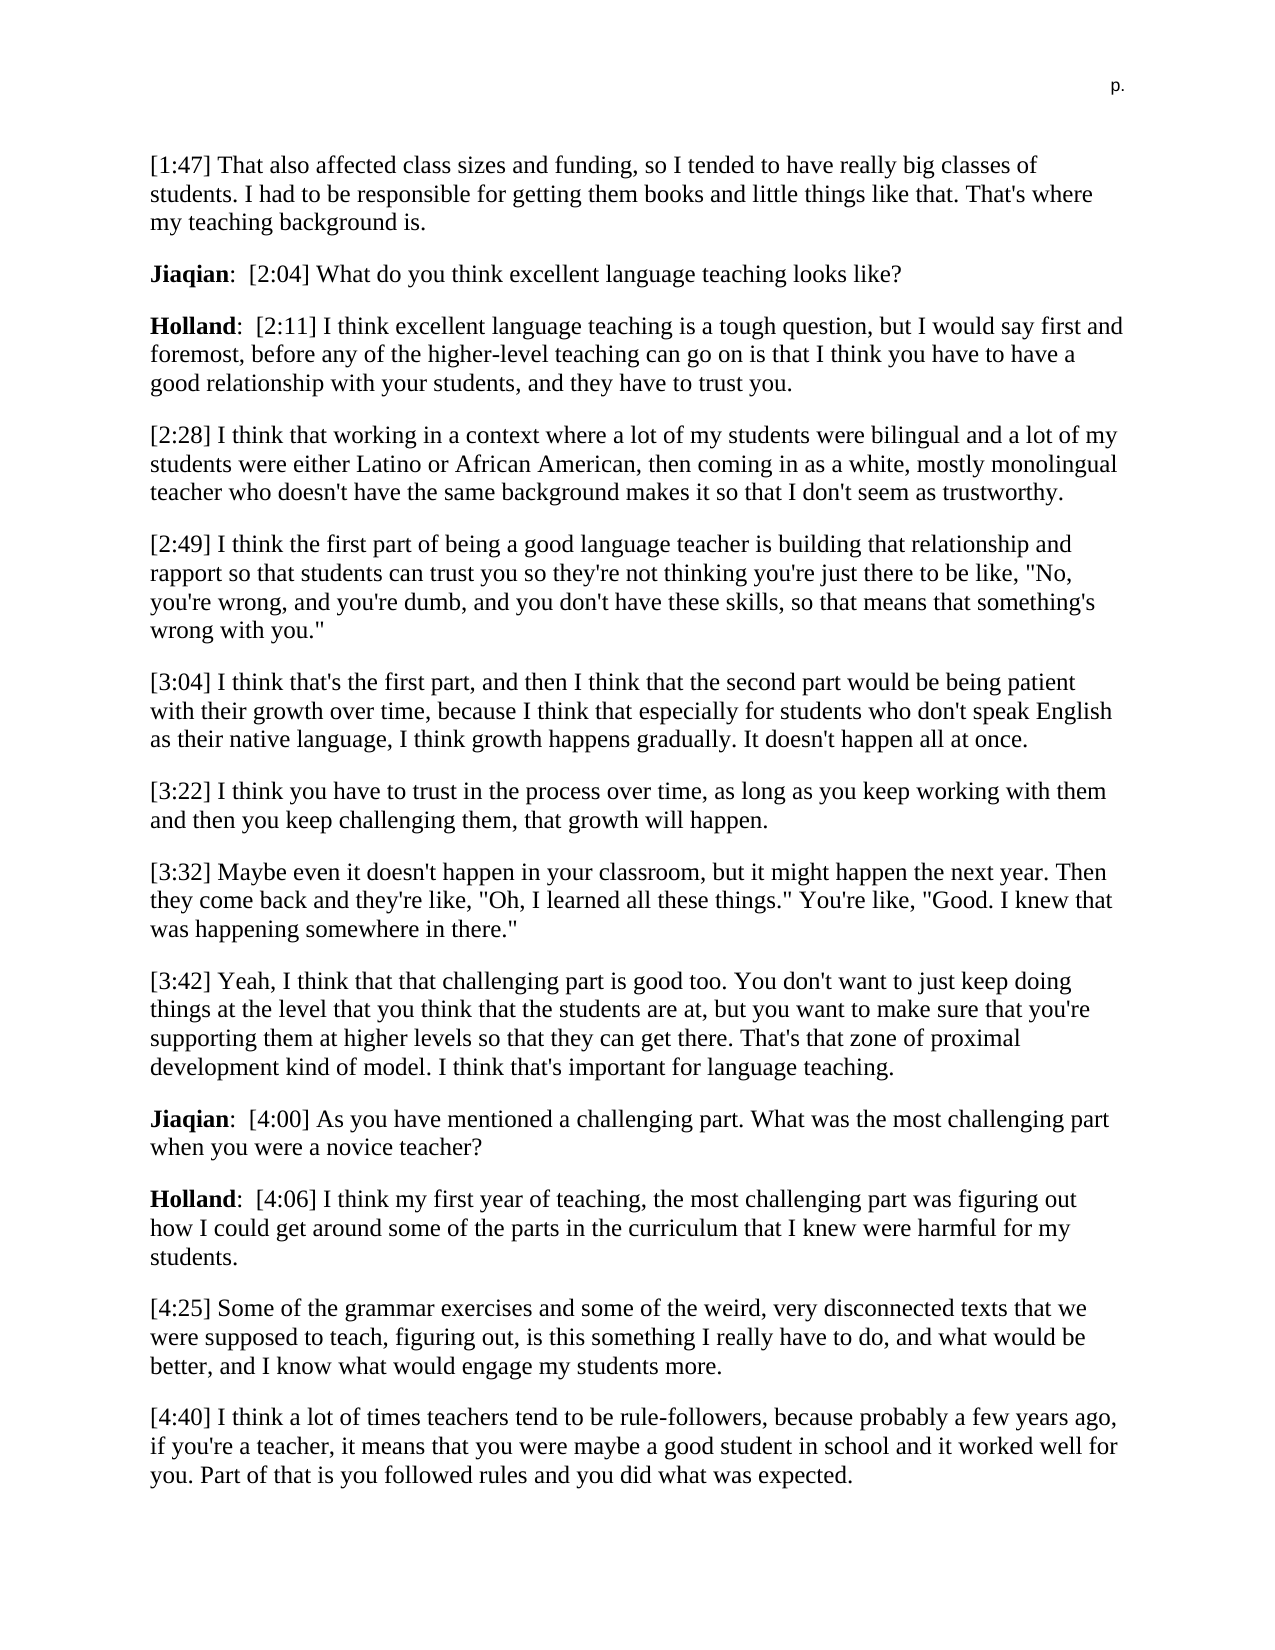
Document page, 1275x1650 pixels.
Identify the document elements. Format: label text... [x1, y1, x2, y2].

text [2:49] I think the first part of being a good language teacher is building that relationship and rapport so that students can trust you so they're not thinking you're just there to be like, "No, you're wrong, and you're dumb, and you don't have these skills, so that means that something's wrong with you." [150, 529, 1125, 644]
text [4:25] Some of the grammar exercises and some of the weird, very disconnected texts that we were supposed to teach, figuring out, is this something I really have to do, and what would be better, and I know what would engage my students more. [150, 1293, 1125, 1379]
text Jiaqian: [2:04] What do you think excellent language teaching looks like? [150, 259, 1125, 288]
text [3:04] I think that's the first part, and then I think that the second part would be being patient with their growth over time, because I think that especially for students who don't speak English as their native language, I think growth happens gradually. It doesn't happen all at once. [150, 667, 1125, 753]
text [1:47] That also affected class sizes and funding, so I tended to have really big classes of students. I had to be responsible for getting them books and little things like that. That's where my teaching background is. [150, 150, 1125, 236]
text [3:32] Maybe even it doesn't happen in your classroom, but it might happen the next year. Then they come back and they're like, "Oh, I learned all these things." You're like, "Good. I knew that was happening somewhere in there." [150, 857, 1125, 943]
text [4:40] I think a lot of times teachers tend to be rule-followers, because probably a few years ago, if you're a teacher, it means that you were maybe a good student in school and it worked well for you. Part of that is you followed rules and you did what was expected. [150, 1402, 1125, 1489]
text Holland: [2:11] I think excellent language teaching is a tough question, but I would say first and foremost, before any of the higher-level teaching can go on is that I think you have to have a good relationship with your students, and they have to trust you. [150, 311, 1125, 397]
text [3:42] Yeah, I think that that challenging part is good too. You don't want to just keep doing things at the level that you think that the students are at, but you want to make sure that you're supporting them at higher levels so that they can get there. That's that zone of proximal development kind of model. I think that's important for language teaching. [150, 966, 1125, 1081]
text [2:28] I think that working in a context where a lot of my students were bilingual and a lot of my students were either Latino or African American, then coming in as a white, mostly monolingual teacher who doesn't have the same background makes it so that I don't seem as trustworthy. [150, 420, 1125, 506]
text [3:22] I think you have to trust in the process over time, as long as you keep working with them and then you keep challenging them, that growth will happen. [150, 776, 1125, 834]
text Holland: [4:06] I think my first year of teaching, the most challenging part was figuring out how I could get around some of the parts in the curriculum that I knew were harmful for my students. [150, 1184, 1125, 1270]
text Jiaqian: [4:00] As you have mentioned a challenging part. What was the most challenging part when you were a novice teacher? [150, 1104, 1125, 1161]
